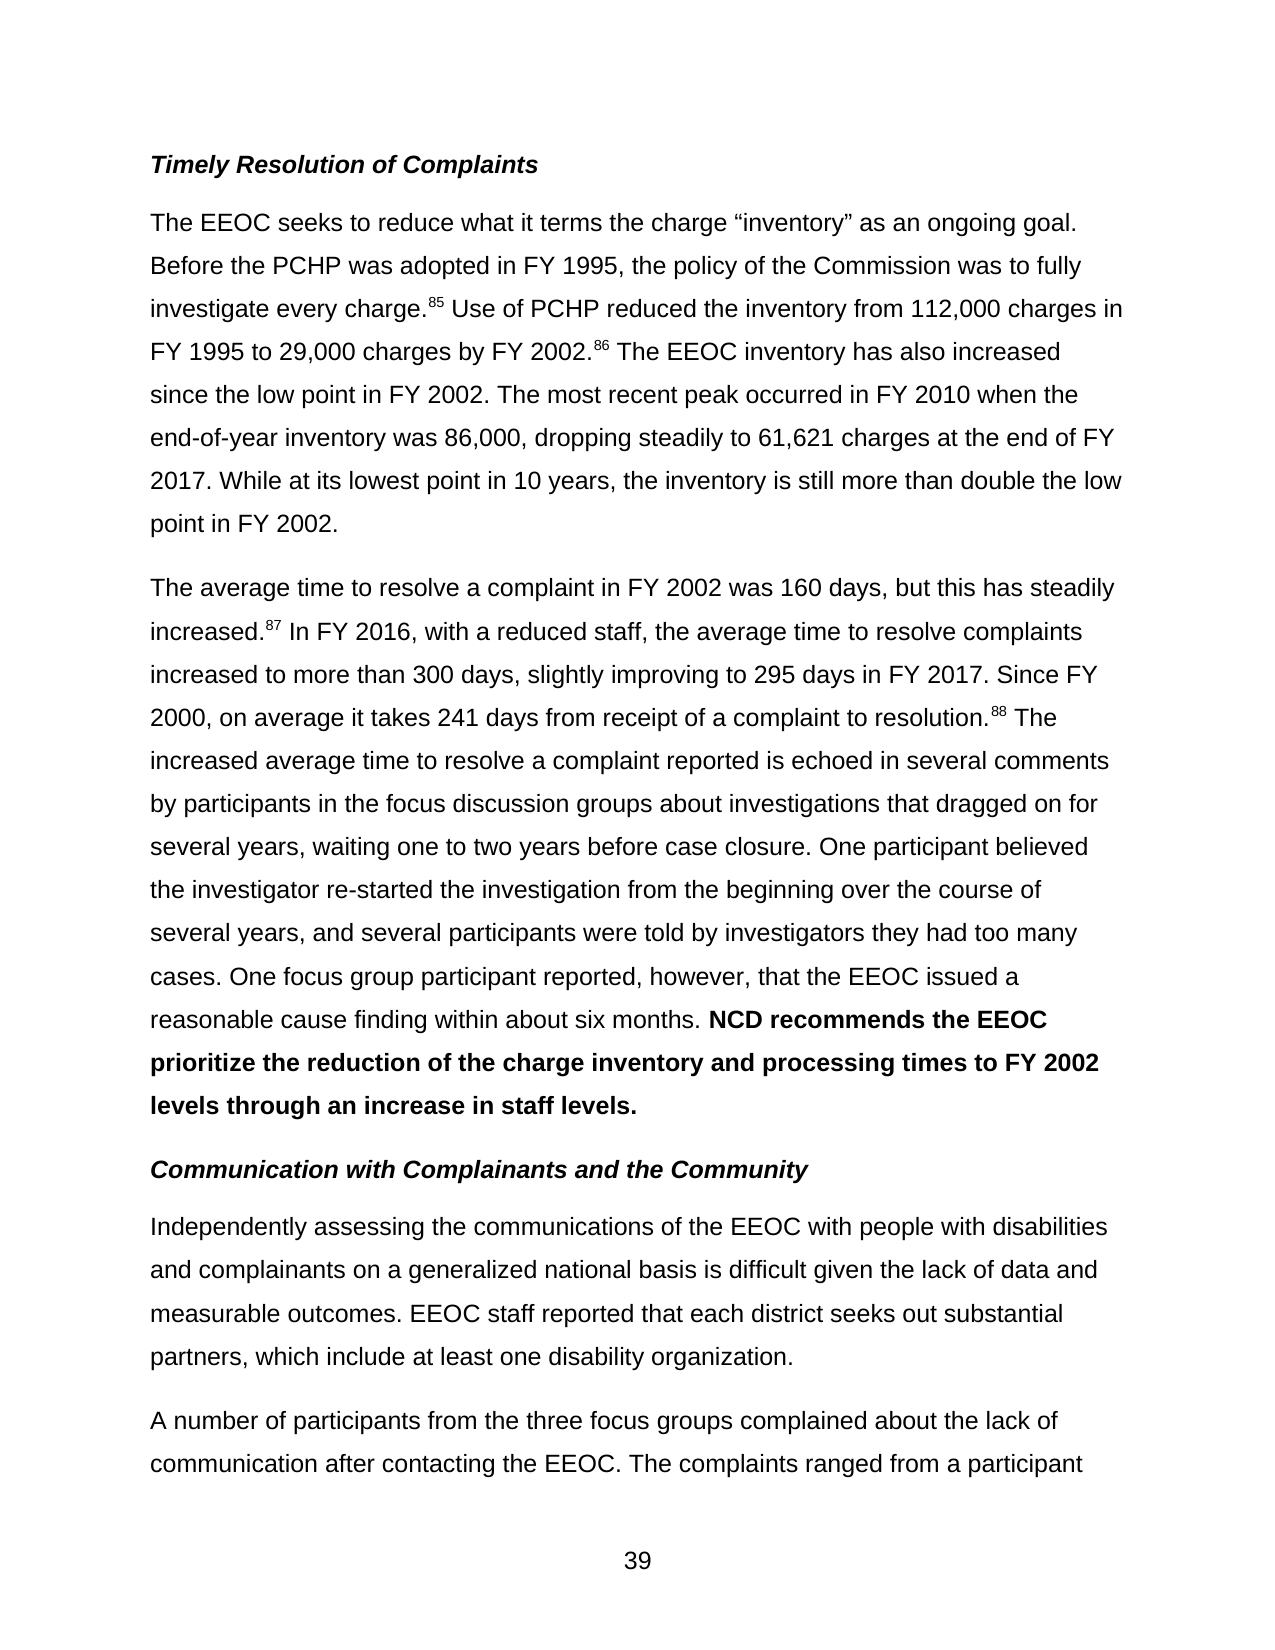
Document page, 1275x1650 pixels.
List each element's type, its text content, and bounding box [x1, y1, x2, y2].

text Independently assessing the communications of the EEOC with people with disabilities and complainants on a generalized national basis is difficult given the lack of data and measurable outcomes. EEOC staff reported that each district seeks out substantial partners, which include at least one disability organization. [150, 1212, 1125, 1370]
subtitle Communication with Complainants and the Community [150, 1155, 1125, 1183]
text The average time to resolve a complaint in FY 2002 was 160 days, but this has steadily increased. In FY 2016, with a reduced staff, the average time to resolve complaints increased to more than 300 days, slightly improving to 295 days in FY 2017. Since FY 2000, on average it takes 241 days from receipt of a complaint to resolution. The increased average time to resolve a complaint reported is echoed in several comments by participants in the focus discussion groups about investigations that dragged on for several years, waiting one to two years before case closure. One participant believed the investigator re-started the investigation from the beginning over the course of several years, and several participants were told by investigators they had too many cases. One focus group participant reported, however, that the EEOC issued a reasonable cause finding within about six months. NCD recommends the EEOC prioritize the reduction of the charge inventory and processing times to FY 2002 levels through an increase in staff levels. [150, 573, 1125, 1119]
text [150, 1406, 1125, 1477]
text The EEOC seeks to reduce what it terms the charge “inventory” as an ongoing goal. Before the PCHP was adopted in FY 1995, the policy of the Commission was to fully investigate every charge. Use of PCHP reduced the inventory from 112,000 charges in FY 1995 to 29,000 charges by FY 2002. The EEOC inventory has also increased since the low point in FY 2002. The most recent peak occurred in FY 2010 when the end-of-year inventory was 86,000, dropping steadily to 61,621 charges at the end of FY 2017. While at its lowest point in 10 years, the inventory is still more than double the low point in FY 2002. [150, 207, 1125, 538]
subtitle Timely Resolution of Complaints [150, 150, 1125, 179]
